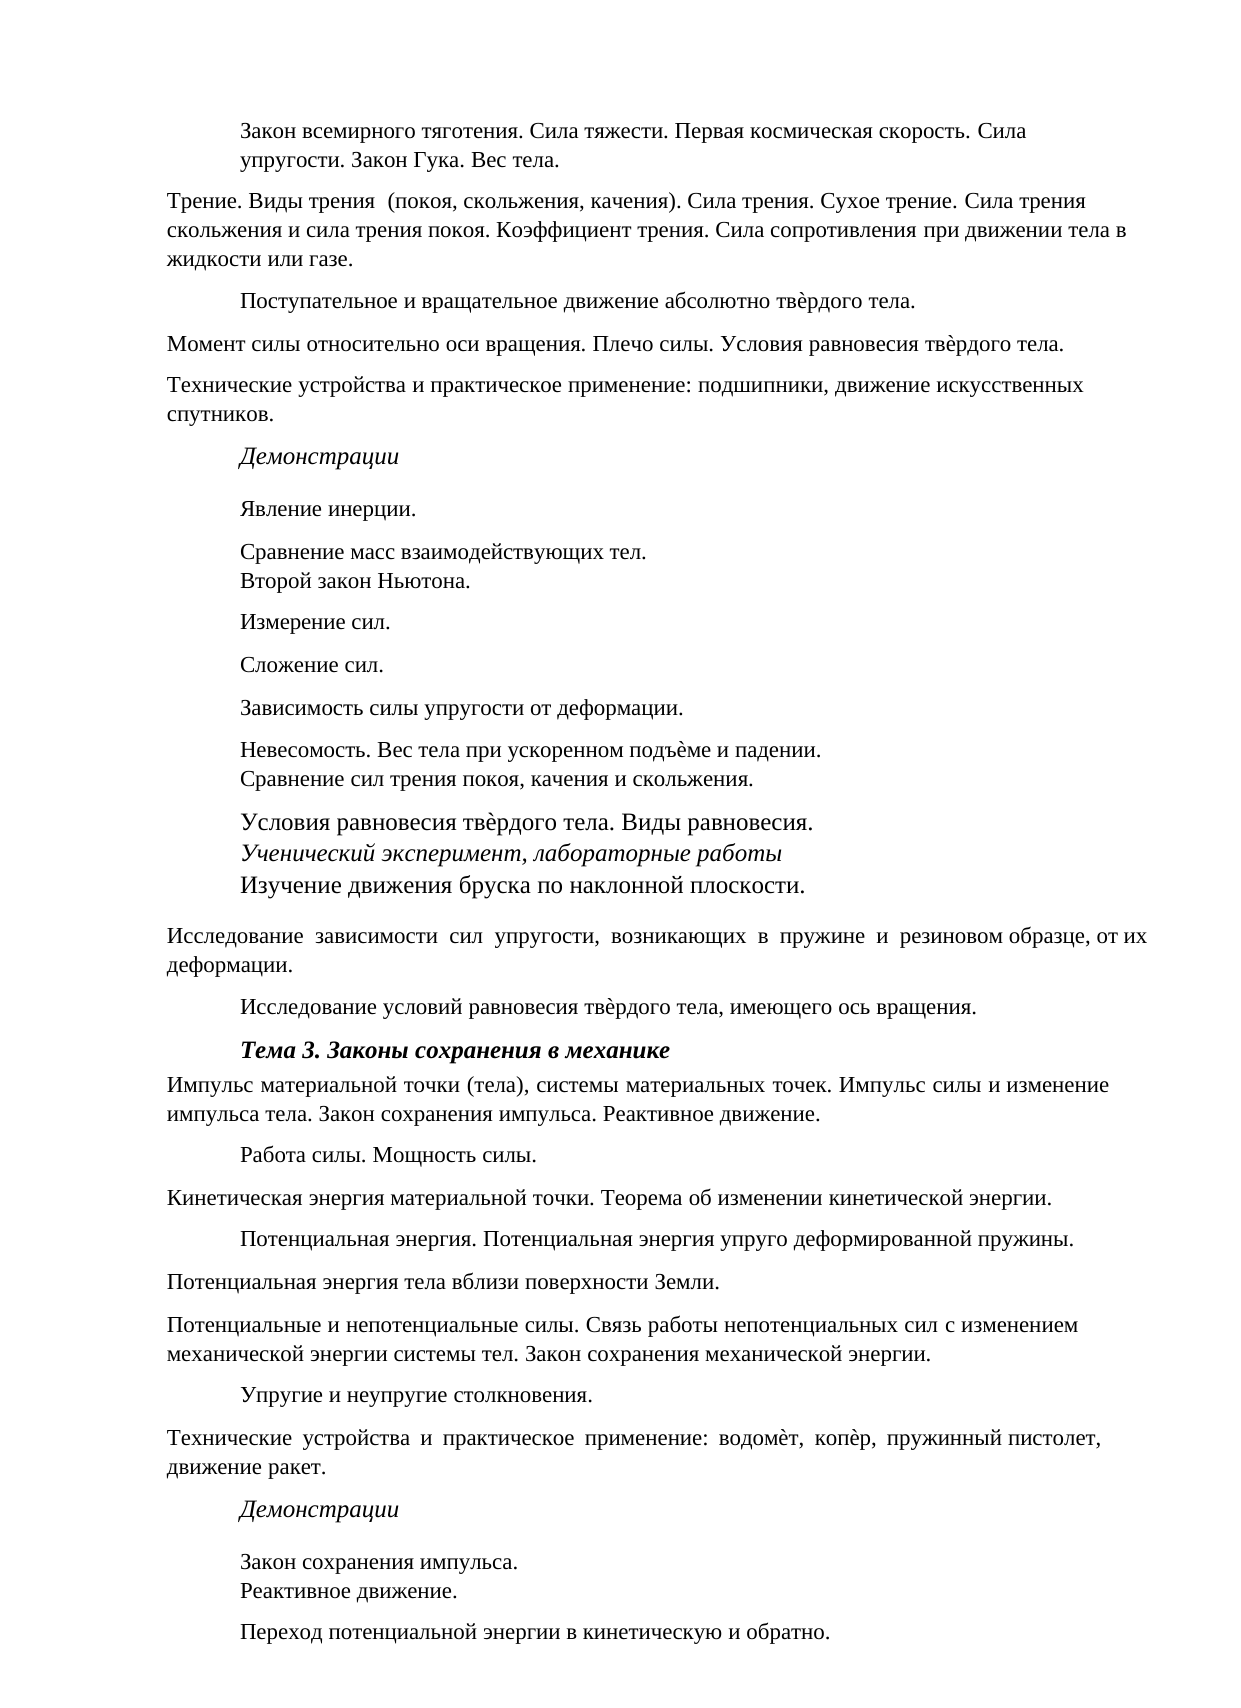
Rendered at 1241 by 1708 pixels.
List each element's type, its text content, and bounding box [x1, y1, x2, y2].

text Потенциальная энергия. Потенциальная энергия упруго деформированной пружины. [240, 1225, 1163, 1252]
text Потенциальные и непотенциальные силы. Связь работы непотенциальных сил с изменением механической энергии системы тел. Закон сохранения механической энергии. [167, 1311, 1151, 1366]
text Закон всемирного тяготения. Сила тяжести. Первая космическая скорость. Сила упругости. Закон Гука. Вес тела. [240, 117, 1038, 172]
text Сложение сил. [240, 651, 406, 677]
text Закон сохранения импульса. Реактивное движение. [240, 1548, 545, 1603]
text Импульс материальной точки (тела), системы материальных точек. Импульс силы и изменение импульса тела. Закон сохранения импульса. Реактивное движение. [167, 1071, 1163, 1126]
subtitle Тема 3. Законы сохранения в механике [240, 1036, 1163, 1064]
text Зависимость силы упругости от деформации. [240, 694, 1163, 720]
text Исследование зависимости сил упругости, возникающих в пружине и резиновом образце, от их деформации. [167, 922, 1163, 978]
text Условия равновесия твѐрдого тела. Виды равновесия. Ученический эксперимент, лабораторные работы Изучение движения бруска по наклонной плоскости. [240, 807, 815, 899]
text Упругие и неупругие столкновения. [240, 1381, 1163, 1407]
text Демонстрации [240, 441, 1163, 470]
text Момент силы относительно оси вращения. Плечо силы. Условия равновесия твѐрдого тела. [167, 329, 1151, 356]
text Переход потенциальной энергии в кинетическую и обратно. [240, 1618, 1163, 1645]
text Исследование условий равновесия твѐрдого тела, имеющего ось вращения. [240, 993, 1163, 1019]
text Технические устройства и практическое применение: водомѐт, копѐр, пружинный пистолет, движение ракет. [167, 1424, 1163, 1479]
text Демонстрации [240, 1494, 1163, 1523]
text Сравнение масс взаимодействующих тел. Второй закон Ньютона. [240, 538, 686, 593]
text Невесомость. Вес тела при ускоренном подъѐме и падении. Сравнение сил трения покоя, качения и скольжения. [240, 737, 877, 792]
text Измерение сил. [240, 608, 406, 635]
text Работа силы. Мощность силы. [240, 1141, 1163, 1167]
text Кинетическая энергия материальной точки. Теорема об изменении кинетической энергии. [167, 1184, 1151, 1210]
text Трение. Виды трения (покоя, скольжения, качения). Сила трения. Сухое трение. Сила трения скольжения и сила трения покоя. Коэффициент трения. Сила сопротивления при движении тела в жидкости или газе. [167, 187, 1151, 272]
text Технические устройства и практическое применение: подшипники, движение искусственных спутников. [167, 371, 1152, 426]
text Явление инерции. [240, 495, 1163, 522]
text Потенциальная энергия тела вблизи поверхности Земли. [167, 1268, 1163, 1294]
text Поступательное и вращательное движение абсолютно твѐрдого тела. [240, 287, 1163, 313]
